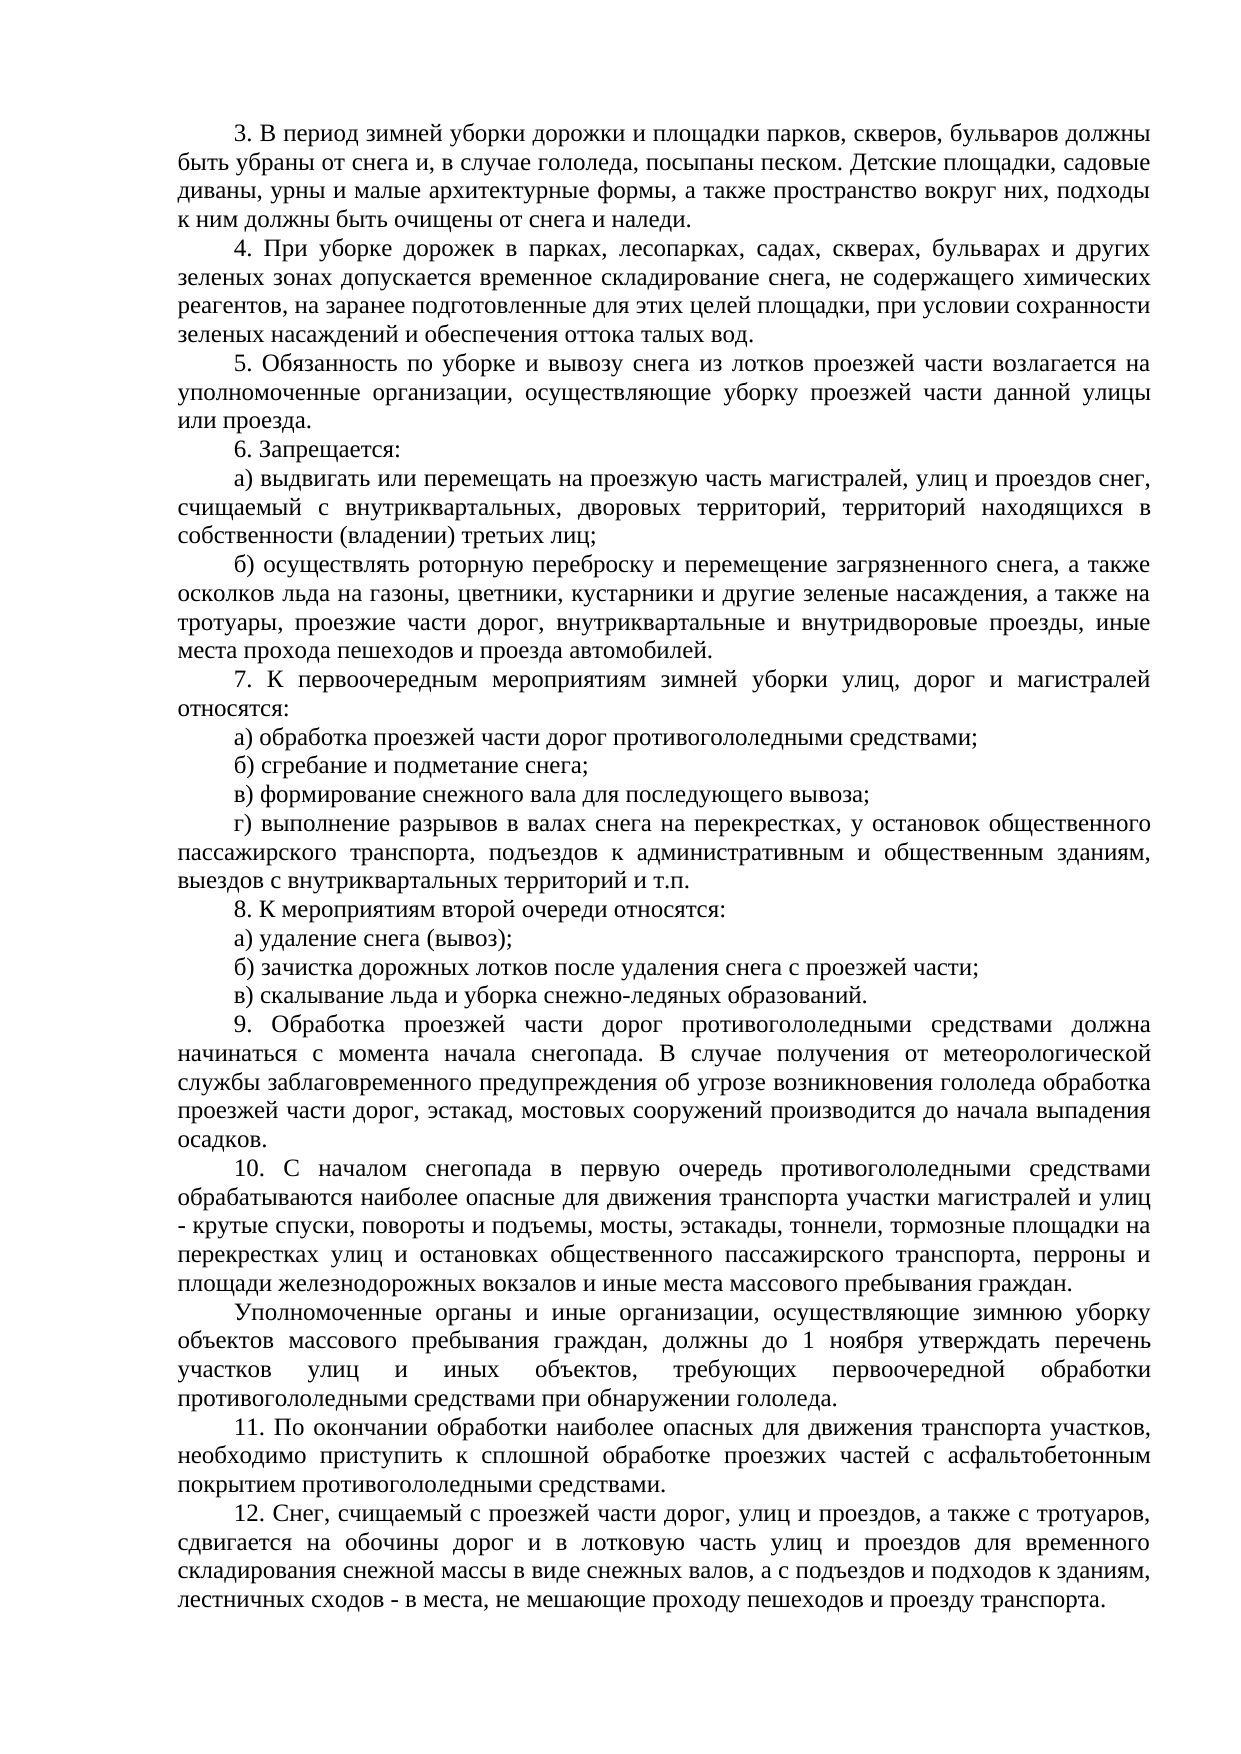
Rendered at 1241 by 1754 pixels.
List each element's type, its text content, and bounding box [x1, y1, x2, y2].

text Уполномоченные органы и иные организации, осуществляющие зимнюю уборку объектов массового пребывания граждан, должны до 1 ноября утверждать перечень участков улиц и иных объектов, требующих первоочередной обработки противогололедными средствами при обнаружении гололеда. [177, 1297, 1152, 1412]
text 7. К первоочередным мероприятиям зимней уборки улиц, дорог и магистралей относятся: [177, 664, 1152, 722]
text а) обработка проезжей части дорог противогололедными средствами; [177, 722, 1152, 751]
text 12. Снег, счищаемый с проезжей части дорог, улиц и проездов, а также с тротуаров, сдвигается на обочины дорог и в лотковую часть улиц и проездов для временного складирования снежной массы в виде снежных валов, а с подъездов и подходов к зданиям, лестничных сходов - в места, не мешающие проходу пешеходов и проезду транспорта. [177, 1498, 1152, 1613]
text б) зачистка дорожных лотков после удаления снега с проезжей части; [177, 952, 1152, 981]
text 10. С началом снегопада в первую очередь противогололедными средствами обрабатываются наиболее опасные для движения транспорта участки магистралей и улиц - крутые спуски, повороты и подъемы, мосты, эстакады, тоннели, тормозные площадки на перекрестках улиц и остановках общественного пассажирского транспорта, перроны и площади железнодорожных вокзалов и иные места массового пребывания граждан. [177, 1153, 1152, 1297]
text в) формирование снежного вала для последующего вывоза; [177, 779, 1152, 808]
text 3. В период зимней уборки дорожки и площадки парков, скверов, бульваров должны быть убраны от снега и, в случае гололеда, посыпаны песком. Детские площадки, садовые диваны, урны и малые архитектурные формы, а также пространство вокруг них, подходы к ним должны быть очищены от снега и наледи. [177, 118, 1152, 233]
text 5. Обязанность по уборке и вывозу снега из лотков проезжей части возлагается на уполномоченные организации, осуществляющие уборку проезжей части данной улицы или проезда. [177, 348, 1152, 434]
text 9. Обработка проезжей части дорог противогололедными средствами должна начинаться с момента начала снегопада. В случае получения от метеорологической службы заблаговременного предупреждения об угрозе возникновения гололеда обработка проезжей части дорог, эстакад, мостовых сооружений производится до начала выпадения осадков. [177, 1009, 1152, 1153]
text б) осуществлять роторную переброску и перемещение загрязненного снега, а также осколков льда на газоны, цветники, кустарники и другие зеленые насаждения, а также на тротуары, проезжие части дорог, внутриквартальные и внутридворовые проезды, иные места прохода пешеходов и проезда автомобилей. [177, 549, 1152, 664]
text а) удаление снега (вывоз); [177, 923, 1152, 952]
text а) выдвигать или перемещать на проезжую часть магистралей, улиц и проездов снег, счищаемый с внутриквартальных, дворовых территорий, территорий находящихся в собственности (владении) третьих лиц; [177, 463, 1152, 549]
text в) скалывание льда и уборка снежно-ледяных образований. [177, 981, 1152, 1009]
text 6. Запрещается: [177, 434, 1152, 463]
text 4. При уборке дорожек в парках, лесопарках, садах, скверах, бульварах и других зеленых зонах допускается временное складирование снега, не содержащего химических реагентов, на заранее подготовленные для этих целей площадки, при условии сохранности зеленых насаждений и обеспечения оттока талых вод. [177, 233, 1152, 348]
text г) выполнение разрывов в валах снега на перекрестках, у остановок общественного пассажирского транспорта, подъездов к административным и общественным зданиям, выездов с внутриквартальных территорий и т.п. [177, 808, 1152, 894]
text б) сгребание и подметание снега; [177, 751, 1152, 779]
text 8. К мероприятиям второй очереди относятся: [177, 894, 1152, 923]
text 11. По окончании обработки наиболее опасных для движения транспорта участков, необходимо приступить к сплошной обработке проезжих частей с асфальтобетонным покрытием противогололедными средствами. [177, 1412, 1152, 1498]
